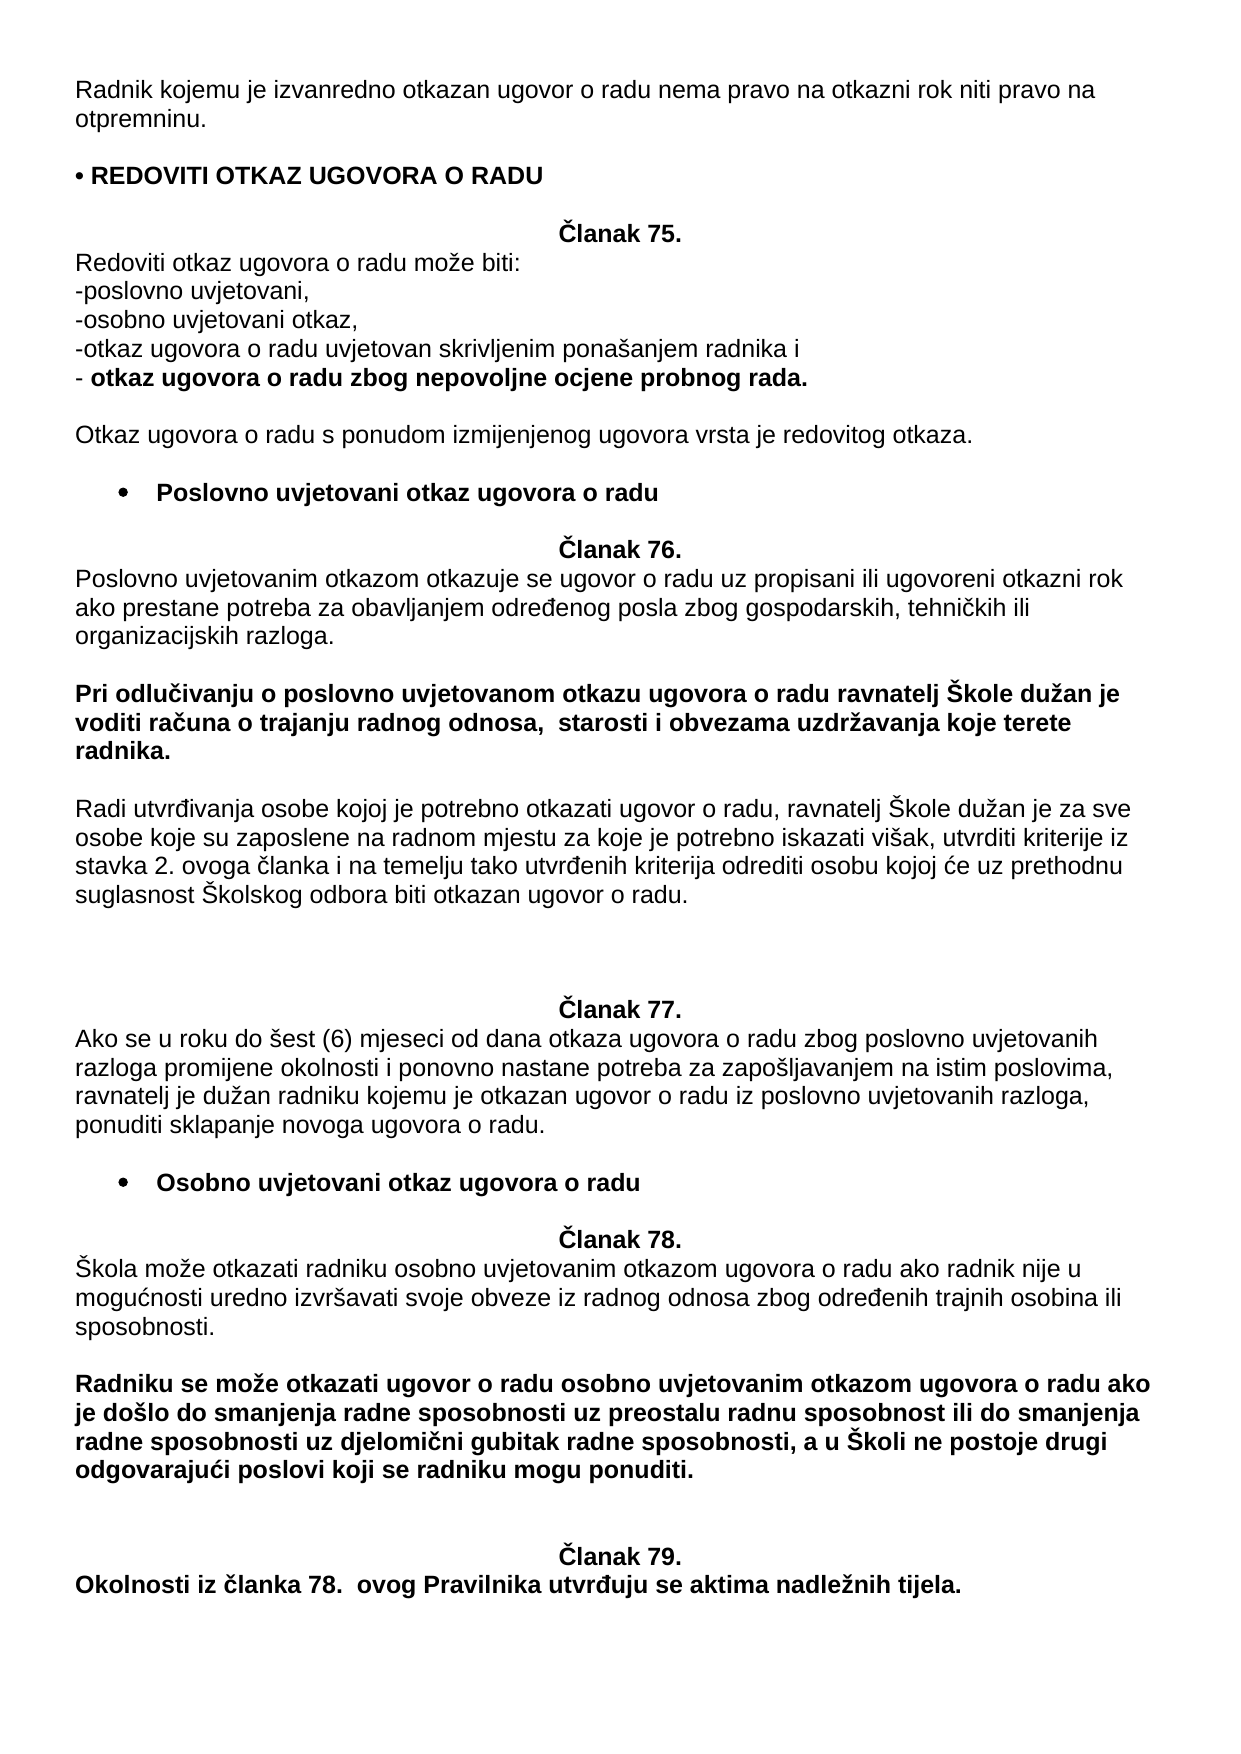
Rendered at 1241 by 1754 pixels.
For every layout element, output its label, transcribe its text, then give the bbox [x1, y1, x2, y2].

text -osobno uvjetovani otkaz, [75, 305, 1165, 334]
list Osobno uvjetovani otkaz ugovora o radu [119, 1168, 1165, 1196]
text Članak 79. [75, 1541, 1165, 1570]
text Radnik kojemu je izvanredno otkazan ugovor o radu nema pravo na otkazni rok niti pravo na otpremninu. [75, 75, 1165, 132]
text Redoviti otkaz ugovora o radu može biti: [75, 247, 1165, 276]
text -otkaz ugovora o radu uvjetovan skrivljenim ponašanjem radnika i [75, 334, 1165, 362]
text Članak 78. [75, 1225, 1165, 1254]
text Okolnosti iz članka 78. ovog Pravilnika utvrđuju se aktima nadležnih tijela. [75, 1570, 1165, 1599]
text Ako se u roku do šest (6) mjeseci od dana otkaza ugovora o radu zbog poslovno uvjetovanih razloga promijene okolnosti i ponovno nastane potreba za zapošljavanjem na istim poslovima, ravnatelj je dužan radniku kojemu je otkazan ugovor o radu iz poslovno uvjetovanih razloga, ponuditi sklapanje novoga ugovora o radu. [75, 1024, 1165, 1139]
text Otkaz ugovora o radu s ponudom izmijenjenog ugovora vrsta je redovitog otkaza. [75, 420, 1165, 449]
text Pri odlučivanju o poslovno uvjetovanom otkazu ugovora o radu ravnatelj Škole dužan je voditi računa o trajanju radnog odnosa, starosti i obvezama uzdržavanja koje terete radnika. [75, 679, 1165, 765]
text Članak 75. [75, 219, 1165, 247]
text - otkaz ugovora o radu zbog nepovoljne ocjene probnog rada. [75, 362, 1165, 391]
text • REDOVITI OTKAZ UGOVORA O RADU [75, 161, 1165, 190]
text Radniku se može otkazati ugovor o radu osobno uvjetovanim otkazom ugovora o radu ako je došlo do smanjenja radne sposobnosti uz preostalu radnu sposobnost ili do smanjenja radne sposobnosti uz djelomični gubitak radne sposobnosti, a u Školi ne postoje drugi odgovarajući poslovi koji se radniku mogu ponuditi. [75, 1369, 1165, 1484]
text Članak 76. [75, 535, 1165, 564]
text Radi utvrđivanja osobe kojoj je potrebno otkazati ugovor o radu, ravnatelj Škole dužan je za sve osobe koje su zaposlene na radnom mjestu za koje je potrebno iskazati višak, utvrditi kriterije iz stavka 2. ovoga članka i na temelju tako utvrđenih kriterija odrediti osobu kojoj će uz prethodnu suglasnost Školskog odbora biti otkazan ugovor o radu. [75, 794, 1165, 909]
list Poslovno uvjetovani otkaz ugovora o radu [119, 477, 1165, 506]
text Poslovno uvjetovanim otkazom otkazuje se ugovor o radu uz propisani ili ugovoreni otkazni rok ako prestane potreba za obavljanjem određenog posla zbog gospodarskih, tehničkih ili organizacijskih razloga. [75, 564, 1165, 650]
text -poslovno uvjetovani, [75, 276, 1165, 305]
text Škola može otkazati radniku osobno uvjetovanim otkazom ugovora o radu ako radnik nije u mogućnosti uredno izvršavati svoje obveze iz radnog odnosa zbog određenih trajnih osobina ili sposobnosti. [75, 1254, 1165, 1340]
text Članak 77. [75, 995, 1165, 1024]
